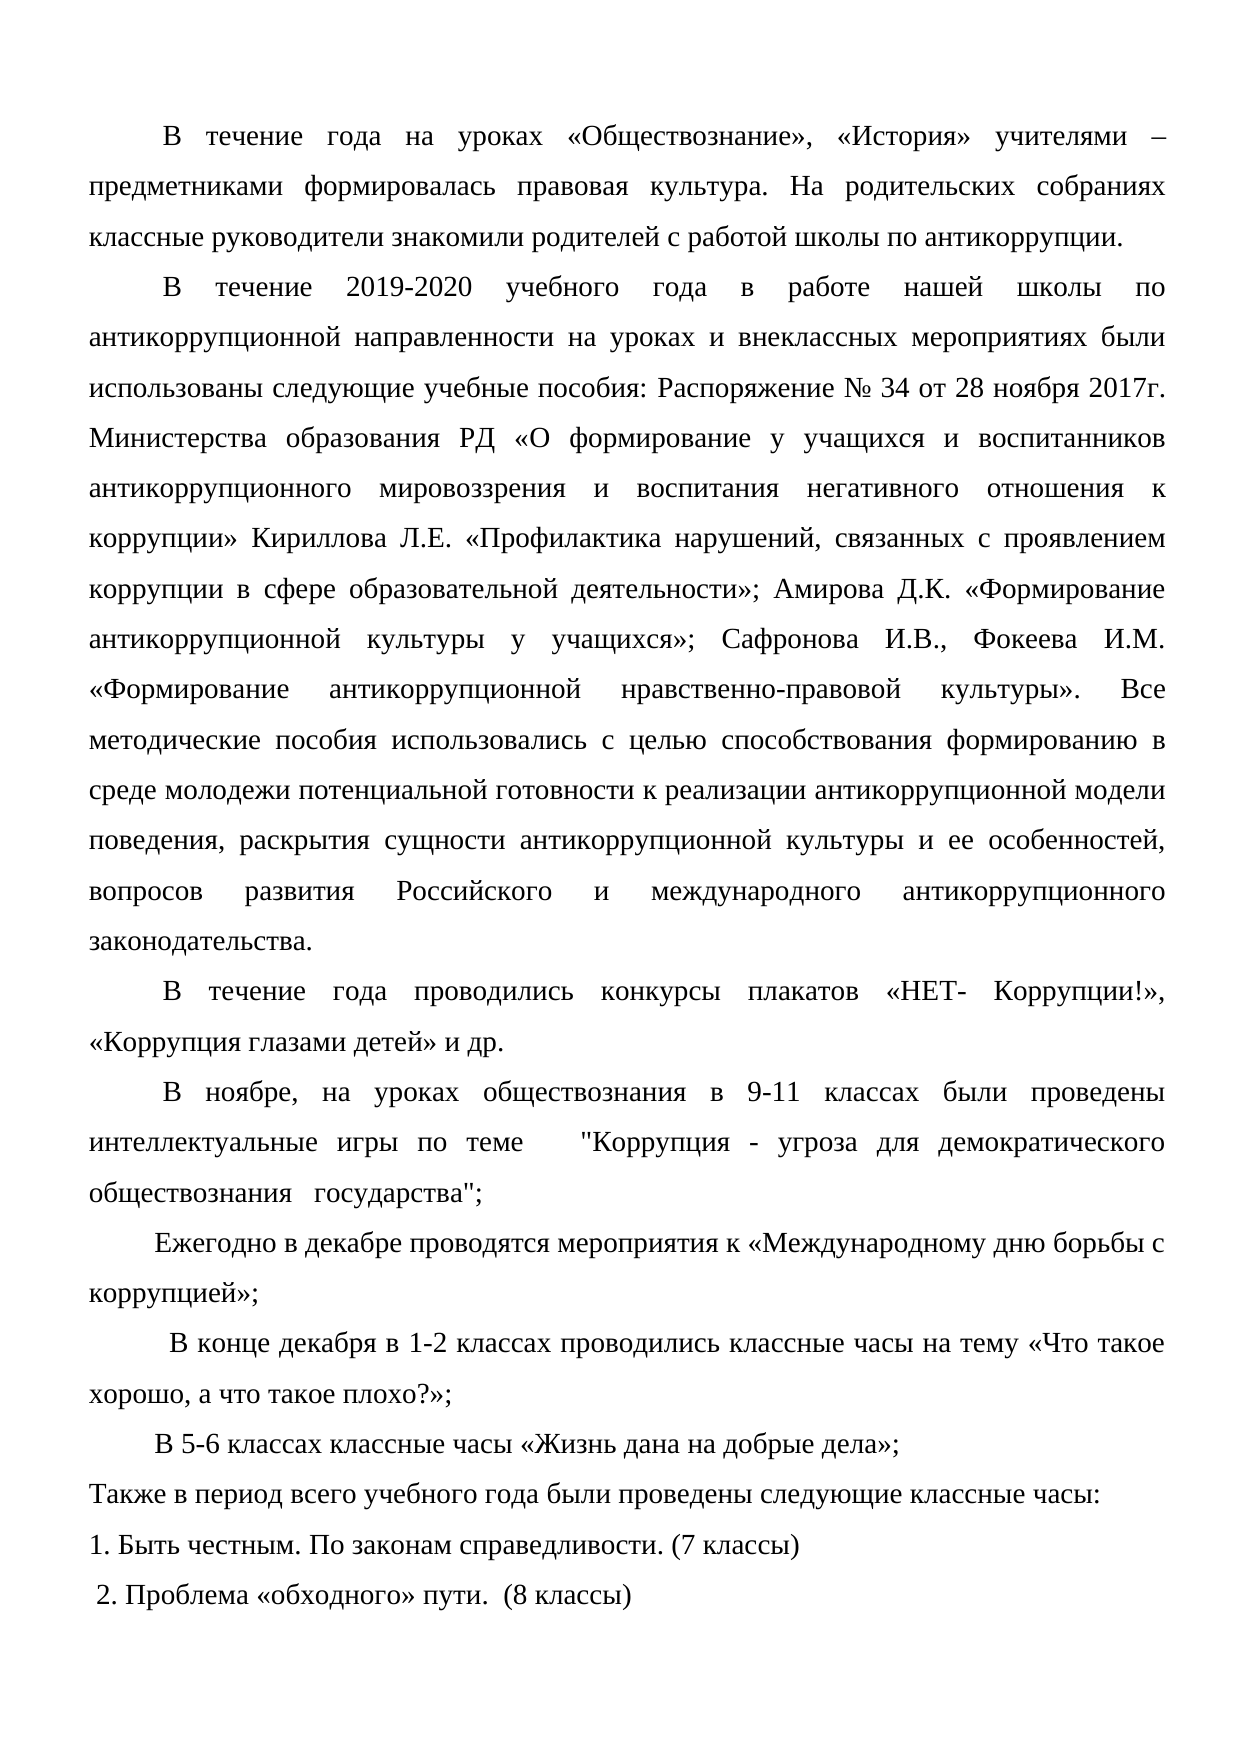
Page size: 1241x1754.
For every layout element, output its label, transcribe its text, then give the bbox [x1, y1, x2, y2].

text 2. Проблема «обходного» пути. (8 классы) [88, 1577, 1167, 1611]
text В течение 2019-2020 учебного года в работе нашей школы по антикоррупционной направленности на уроках и внеклассных мероприятиях были использованы следующие учебные пособия: Распоряжение № 34 от 28 ноября 2017г. Министерства образования РД «О формирование у учащихся и воспитанников антикоррупционного мировоззрения и воспитания негативного отношения к коррупции» Кириллова Л.Е. «Профилактика нарушений, связанных с проявлением коррупции в сфере образовательной деятельности»; Амирова Д.К. «Формирование антикоррупционной культуры у учащихся»; Сафронова И.В., Фокеева И.М. «Формирование антикоррупционной нравственно-правовой культуры». Все методические пособия использовались с целью способствования формированию в среде молодежи потенциальной готовности к реализации антикоррупционной модели поведения, раскрытия сущности антикоррупционной культуры и ее особенностей, вопросов развития Российского и международного антикоррупционного законодательства. [88, 269, 1167, 957]
text В течение года на уроках «Обществознание», «История» учителями – предметниками формировалась правовая культура. На родительских собраниях классные руководители знакомили родителей с работой школы по антикоррупции. [88, 118, 1167, 252]
text В конце декабря в 1-2 классах проводились классные часы на тему «Что такое хорошо, а что такое плохо?»; [88, 1326, 1167, 1409]
text Также в период всего учебного года были проведены следующие классные часы: [88, 1477, 1167, 1510]
text Ежегодно в декабре проводятся мероприятия к «Международному дню борьбы с коррупцией»; [88, 1225, 1167, 1309]
text 1. Быть честным. По законам справедливости. (7 классы) [88, 1527, 1167, 1560]
text В ноябре, на уроках обществознания в 9-11 классах были проведены интеллектуальные игры по теме "Коррупция - угроза для демократического обществознания государства"; [88, 1074, 1167, 1208]
text В течение года проводились конкурсы плакатов «НЕТ- Коррупции!», «Коррупция глазами детей» и др. [88, 973, 1167, 1057]
text В 5-6 классах классные часы «Жизнь дана на добрые дела»; [88, 1426, 1167, 1460]
